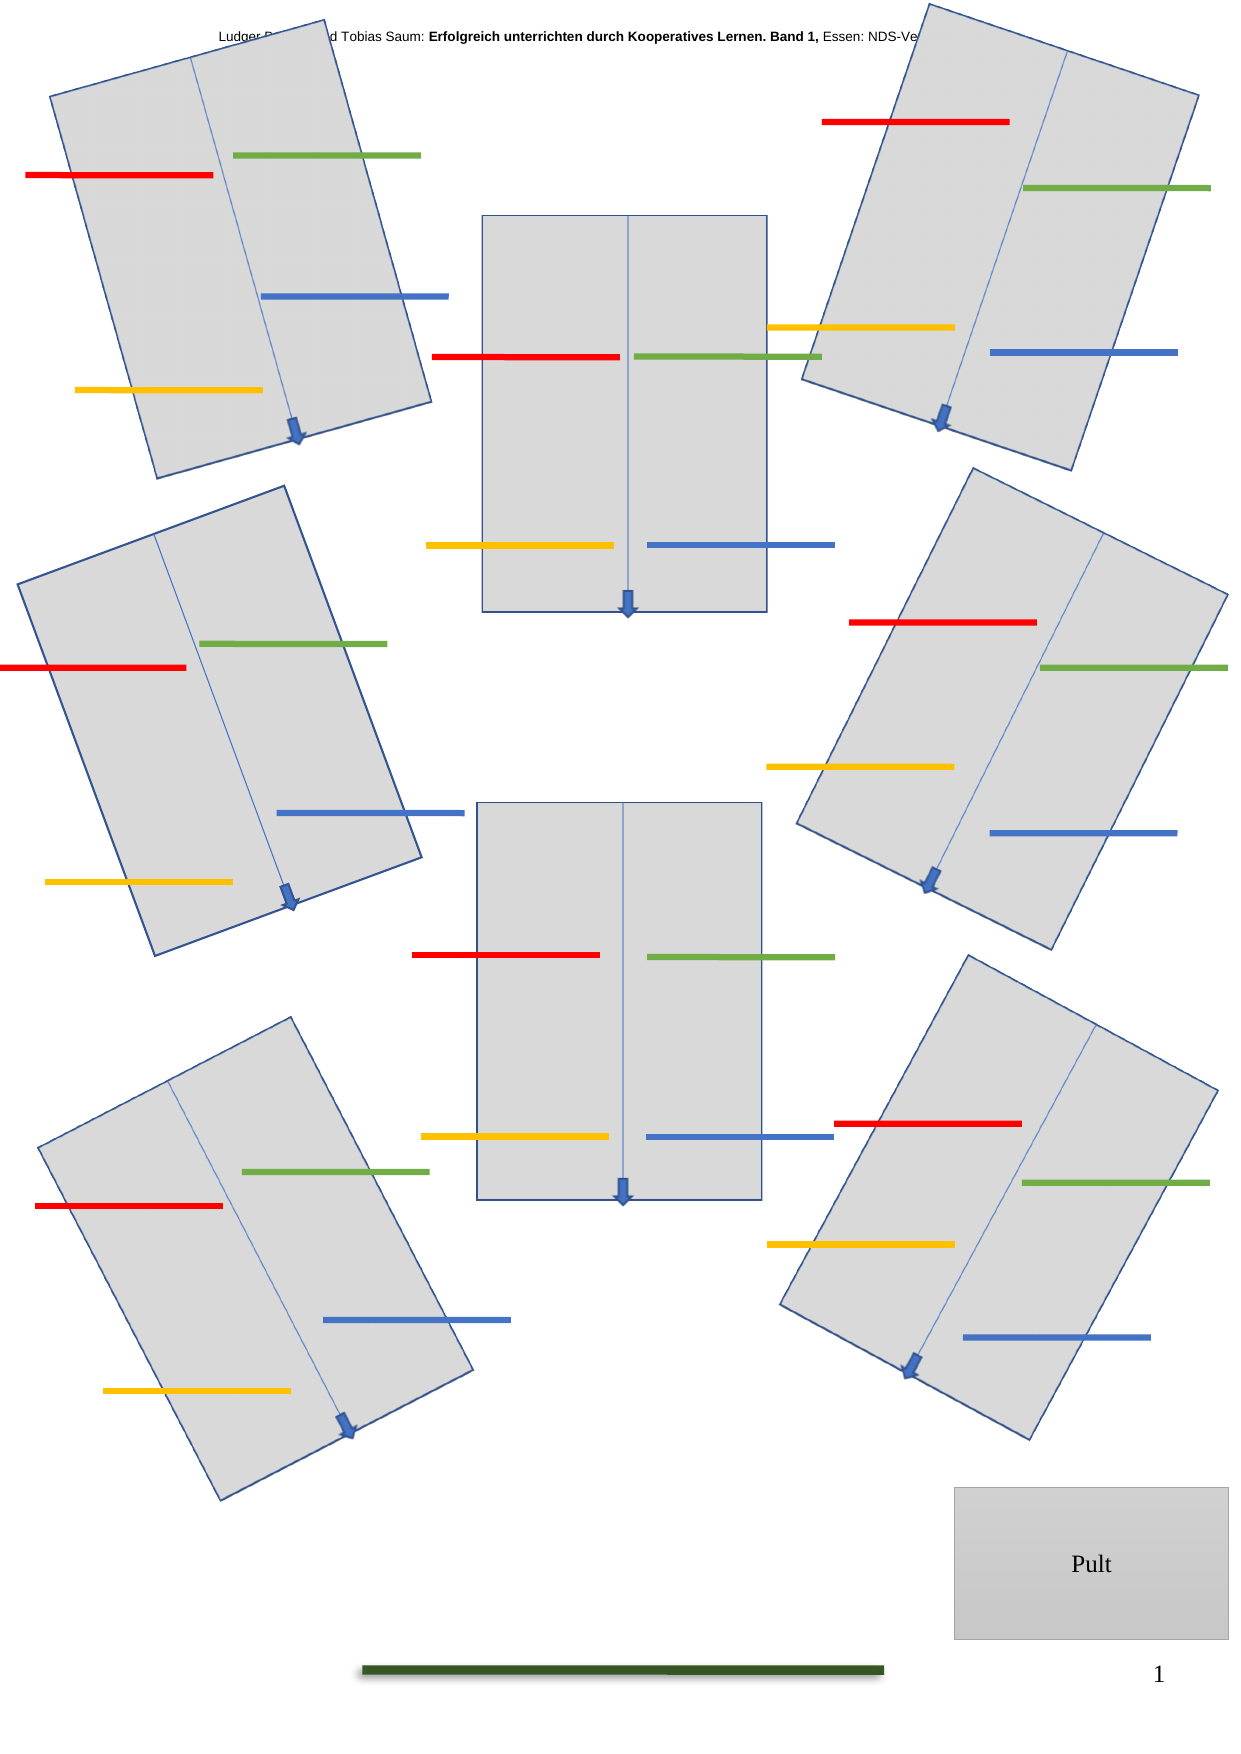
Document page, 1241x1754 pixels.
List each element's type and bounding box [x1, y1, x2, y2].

picture [37, 1016, 476, 1506]
picture [481, 215, 768, 619]
picture [776, 954, 1218, 1445]
picture [799, 3, 1199, 476]
picture [793, 467, 1228, 955]
picture [476, 802, 763, 1207]
picture [49, 19, 433, 484]
